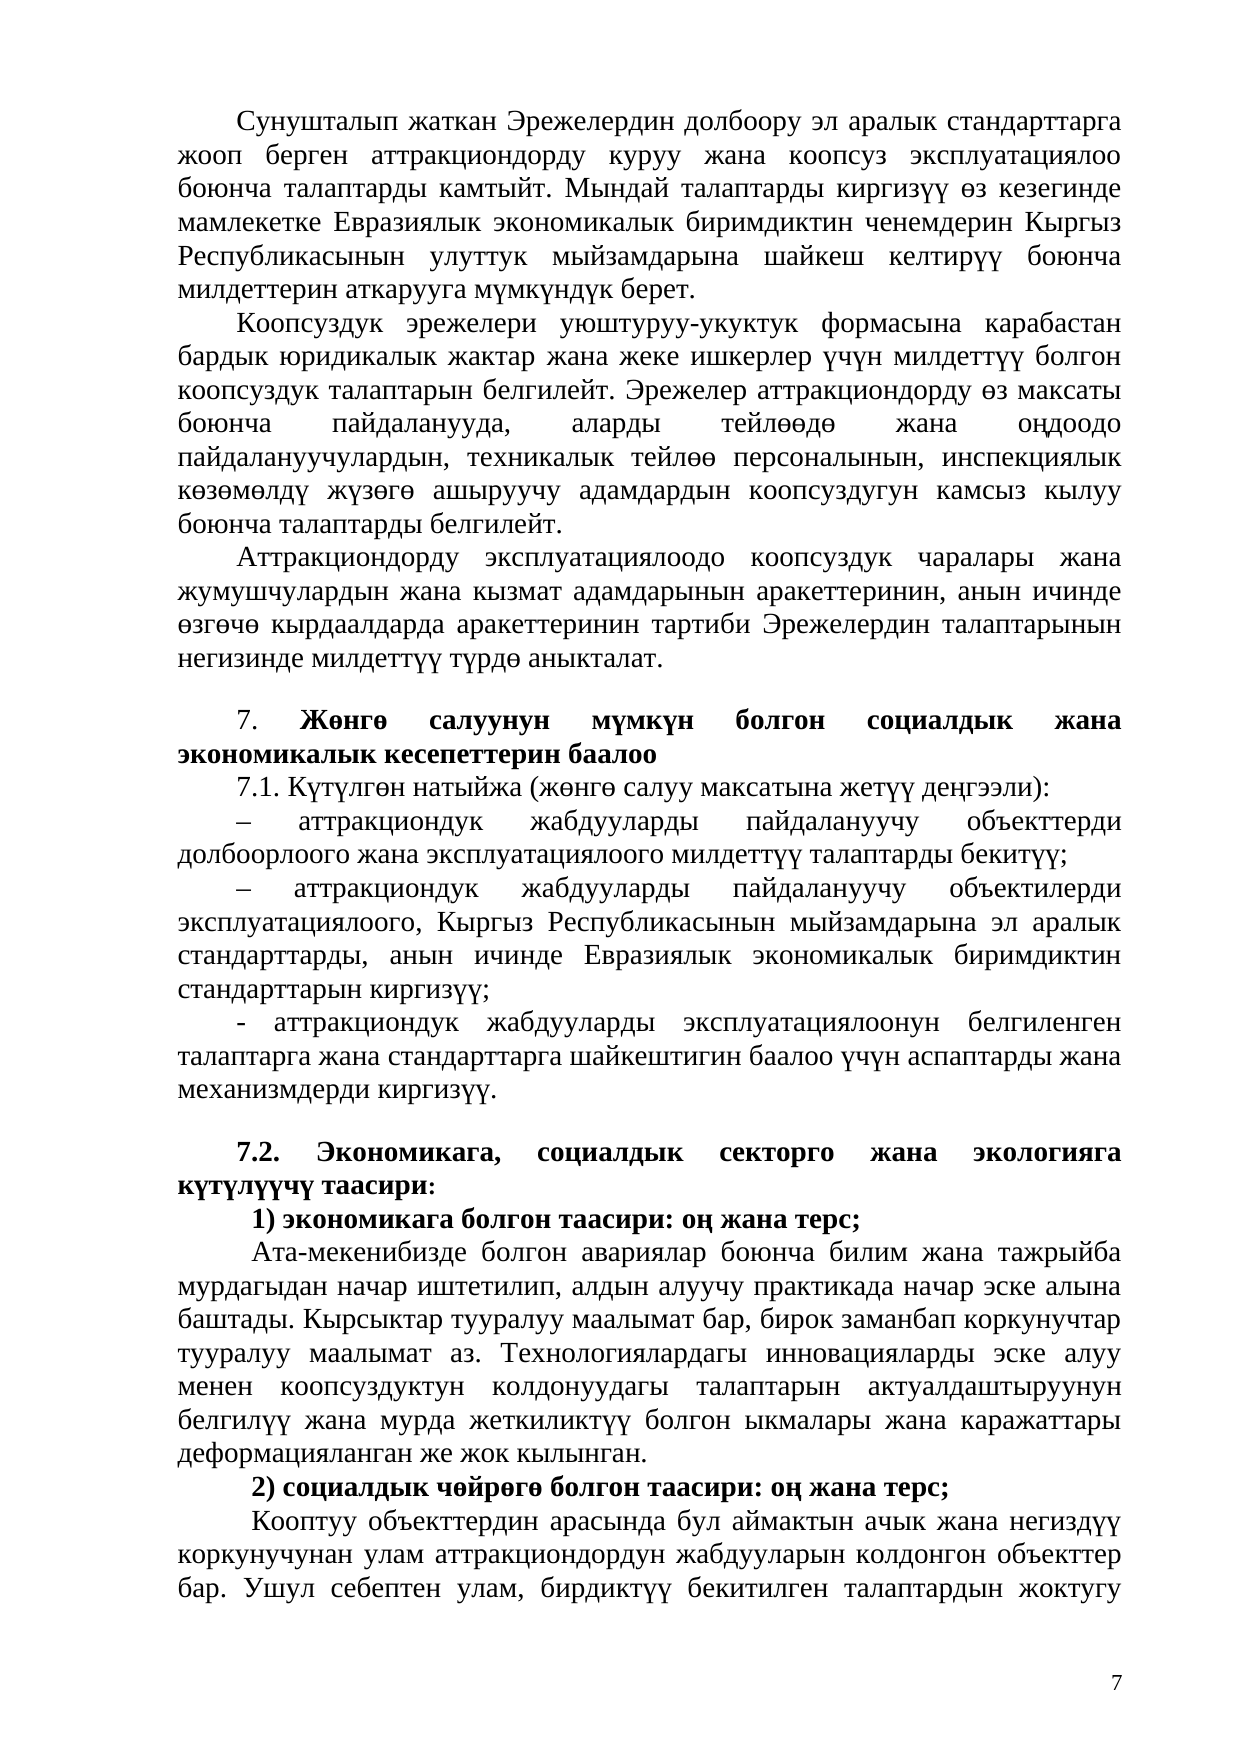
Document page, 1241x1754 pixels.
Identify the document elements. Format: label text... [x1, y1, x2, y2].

text – аттракциондук жабдууларды пайдалануучу объекттерди долбоорлоого жана эксплуатациялоого милдеттүү талаптарды бекитүү; [177, 803, 1122, 870]
text 7.1. Күтүлгөн натыйжа (жөнгө салуу максатына жетүү деңгээли): [177, 769, 1122, 803]
text 2) социалдык чөйрөгө болгон таасири: оң жана терс; [177, 1469, 1122, 1503]
text - аттракциондук жабдууларды эксплуатациялоонун белгиленген талаптарга жана стандарттарга шайкештигин баалоо үчүн аспаптарды жана механизмдерди киргизүү. [177, 1004, 1122, 1105]
text Ата-мекенибизде болгон авариялар боюнча билим жана тажрыйба мурдагыдан начар иштетилип, алдын алуучу практикада начар эске алына баштады. Кырсыктар тууралуу маалымат бар, бирок заманбап коркунучтар тууралуу маалымат аз. Технологиялардагы инновацияларды эске алуу менен коопсуздуктун колдонуудагы талаптарын актуалдаштыруунун белгилүү жана мурда жеткиликтүү болгон ыкмалары жана каражаттары деформацияланган же жок кылынган. [177, 1234, 1122, 1469]
text Сунушталып жаткан Эрежелердин долбоору эл аралык стандарттарга жооп берген аттракциондорду куруу жана коопсуз эксплуатациялоо боюнча талаптарды камтыйт. Мындай талаптарды киргизүү өз кезегинде мамлекетке Евразиялык экономикалык биримдиктин ченемдерин Кыргыз Республикасынын улуттук мыйзамдарына шайкеш келтирүү боюнча милдеттерин аткарууга мүмкүндүк берет. [177, 103, 1122, 305]
text 7. Жөнгө салуунун мүмкүн болгон социалдык жана экономикалык кесепеттерин баалоо [177, 702, 1122, 769]
text 1) экономикага болгон таасири: оң жана терс; [177, 1201, 1122, 1234]
text Коопсуздук эрежелери уюштуруу-укуктук формасына карабастан бардык юридикалык жактар ​​жана жеке ишкерлер үчүн милдеттүү болгон коопсуздук талаптарын белгилейт. Эрежелер аттракциондорду өз максаты боюнча пайдаланууда, аларды тейлөөдө жана оңдоодо пайдалануучулардын, техникалык тейлөө персоналынын, инспекциялык көзөмөлдү жүзөгө ашыруучу адамдардын коопсуздугун камсыз кылуу боюнча талаптарды белгилейт. [177, 305, 1122, 539]
text Аттракциондорду эксплуатациялоодо коопсуздук чаралары жана жумушчулардын жана кызмат адамдарынын аракеттеринин, анын ичинде өзгөчө кырдаалдарда аракеттеринин тартиби Эрежелердин талаптарынын негизинде милдеттүү түрдө аныкталат. [177, 539, 1122, 674]
text – аттракциондук жабдууларды пайдалануучу объектилерди эксплуатациялоого, Кыргыз Республикасынын мыйзамдарына эл аралык стандарттарды, анын ичинде Евразиялык экономикалык биримдиктин стандарттарын киргизүү; [177, 870, 1122, 1004]
text 7.2. Экономикага, социалдык секторго жана экологияга күтүлүүчү таасири: [177, 1134, 1122, 1201]
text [177, 1503, 1122, 1603]
